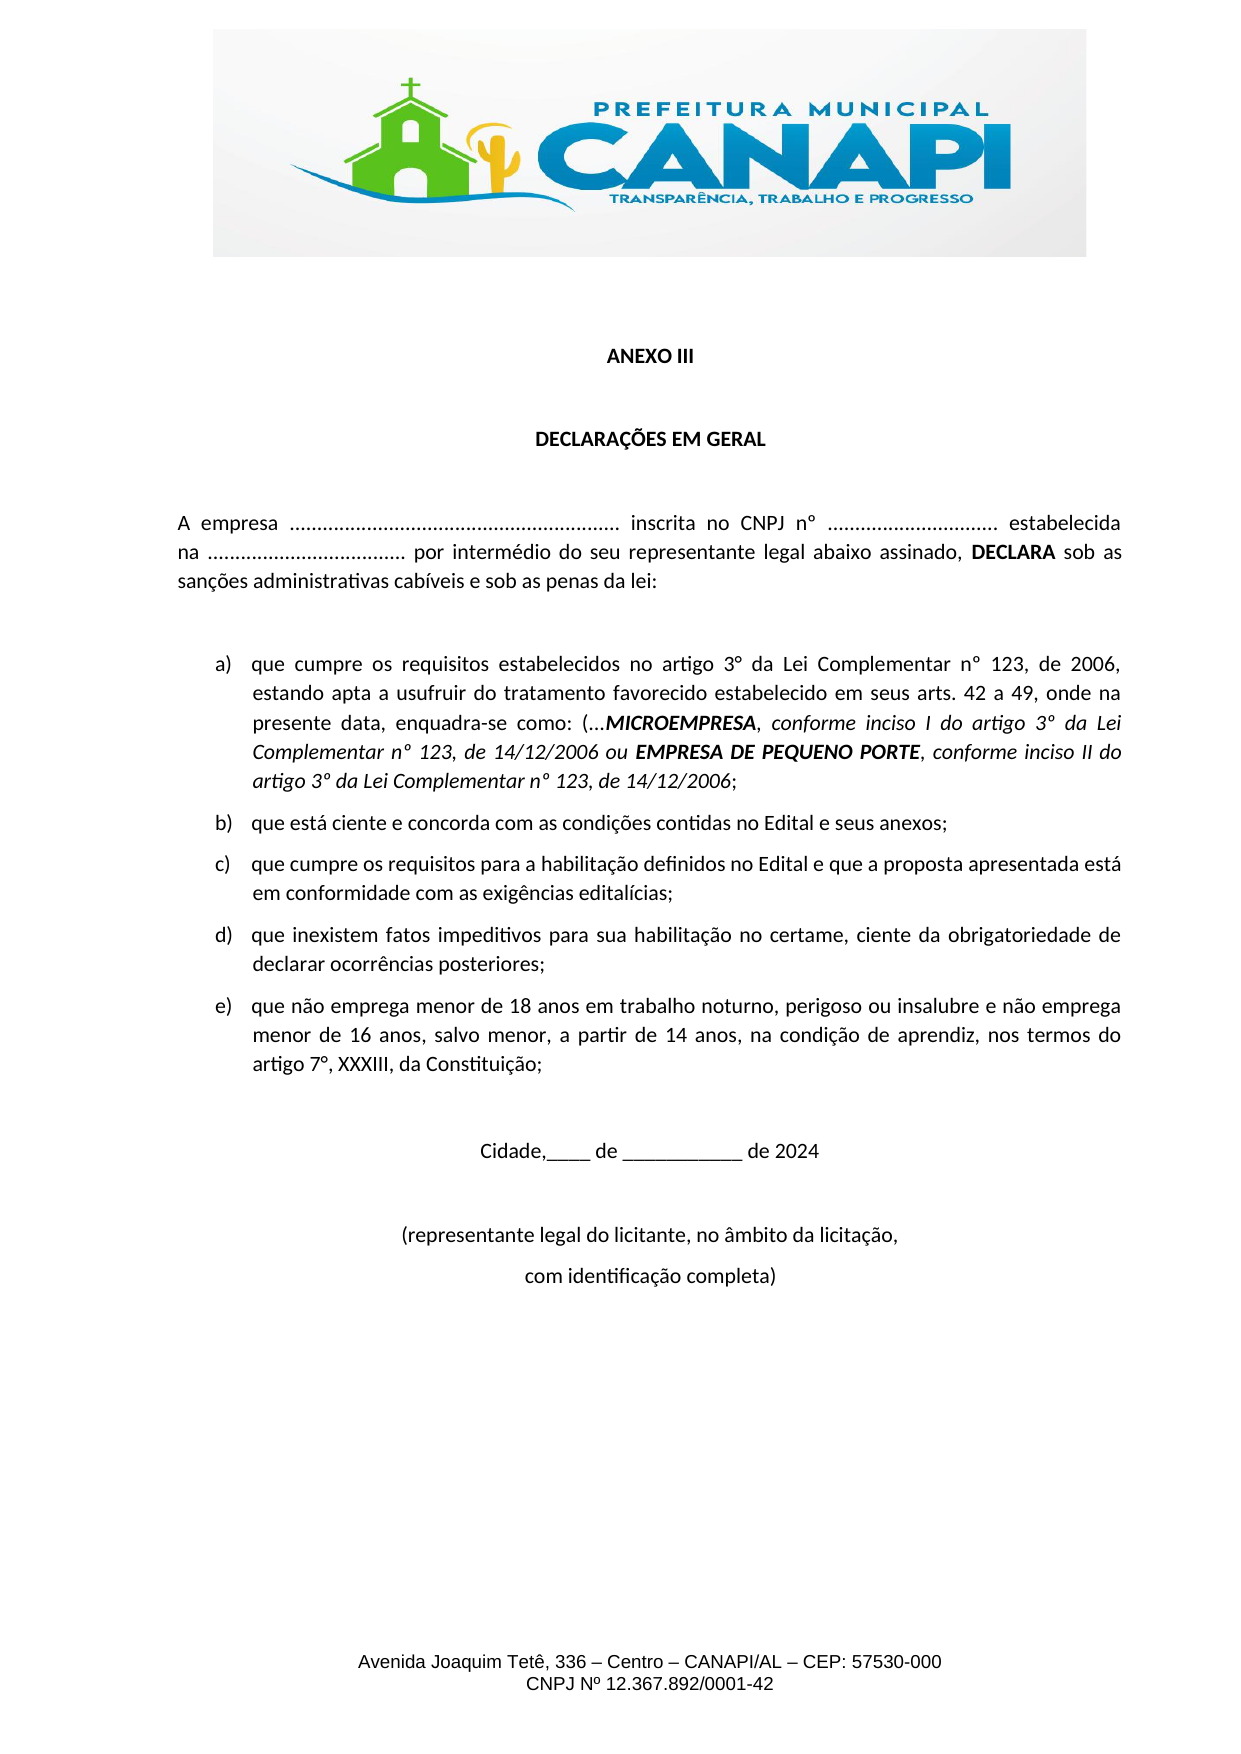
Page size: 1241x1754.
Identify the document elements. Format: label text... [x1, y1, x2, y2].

list que cumpre os requisitos para a habilitação definidos no Edital e que a proposta apresentada está em conformidade com as exigências editalícias; [215, 848, 1122, 906]
list que não emprega menor de 18 anos em trabalho noturno, perigoso ou insalubre e não emprega menor de 16 anos, salvo menor, a partir de 14 anos, na condição de aprendiz, nos termos do artigo 7°, XXXIII, da Constituição; [215, 989, 1122, 1077]
picture [213, 29, 1087, 257]
list que está ciente e concorda com as condições contidas no Edital e seus anexos; [215, 806, 1122, 835]
text (representante legal do licitante, no âmbito da licitação, [177, 1218, 1122, 1247]
text Cidade,____ de ___________ de 2024 [177, 1135, 1122, 1164]
text A empresa ............................................................ inscrita no CNPJ nº ............................... estabelecida na .................................... por intermédio do seu representante legal abaixo assinado, DECLARA sob as sanções administrativas cabíveis e sob as penas da lei: [177, 506, 1122, 594]
text com identificação completa) [177, 1260, 1124, 1289]
list que inexistem fatos impeditivos para sua habilitação no certame, ciente da obrigatoriedade de declarar ocorrências posteriores; [215, 919, 1122, 977]
text ANEXO III [177, 339, 1124, 369]
list que cumpre os requisitos estabelecidos no artigo 3° da Lei Complementar nº 123, de 2006, estando apta a usufruir do tratamento favorecido estabelecido em seus arts. 42 a 49, onde na presente data, enquadra-se como: (...MICROEMPRESA, conforme inciso I do artigo 3º da Lei Complementar nº 123, de 14/12/2006 ou EMPRESA DE PEQUENO PORTE, conforme inciso II do artigo 3º da Lei Complementar nº 123, de 14/12/2006; [215, 648, 1122, 794]
text DECLARAÇÕES EM GERAL [177, 423, 1124, 452]
